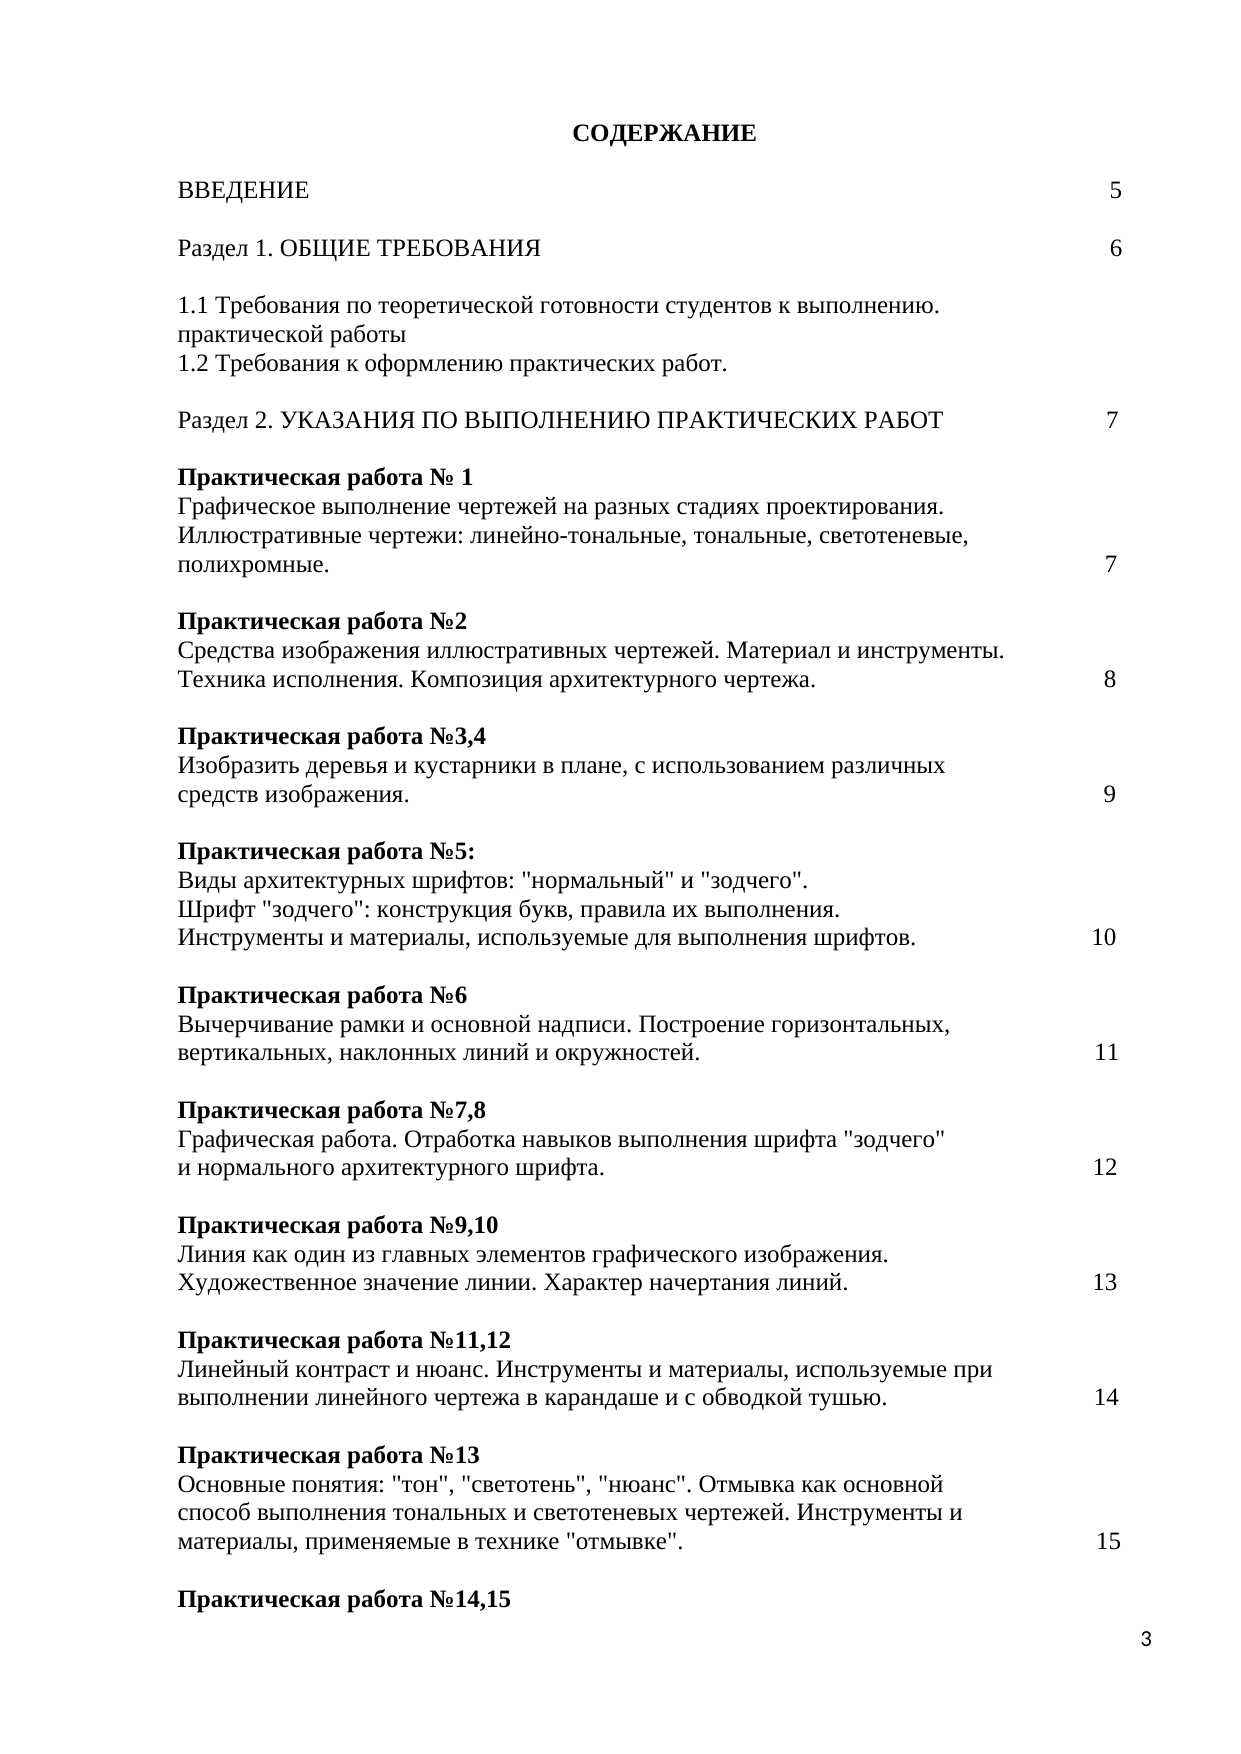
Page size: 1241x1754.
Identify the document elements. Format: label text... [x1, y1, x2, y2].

text Вычерчивание рамки и основной надписи. Построение горизонтальных, [177, 1009, 1152, 1037]
text Раздел 1. ОБЩИЕ ТРЕБОВАНИЯ 6 [177, 233, 1152, 262]
text Техника исполнения. Композиция архитектурного чертежа. 8 [177, 664, 1152, 692]
text Средства изображения иллюстративных чертежей. Материал и инструменты. [177, 635, 1152, 664]
text вертикальных, наклонных линий и окружностей. 11 [177, 1037, 1152, 1066]
text Графическая работа. Отработка навыков выполнения шрифта "зодчего" [177, 1124, 1152, 1152]
text Практическая работа №14,15 [177, 1584, 1152, 1612]
text полихромные. 7 [177, 549, 1152, 577]
text Практическая работа №9,10 [177, 1210, 1152, 1239]
text 1.2 Требования к оформлению практических работ. [177, 348, 1152, 377]
text Практическая работа №5: [177, 836, 1152, 865]
text материалы, применяемые в технике "отмывке". 15 [177, 1526, 1152, 1555]
text Линейный контраст и нюанс. Инструменты и материалы, используемые при [177, 1354, 1152, 1382]
text Шрифт "зодчего": конструкция букв, правила их выполнения. [177, 894, 1152, 922]
text Графическое выполнение чертежей на разных стадиях проектирования. [177, 491, 1152, 520]
text 1.1 Требования по теоретической готовности студентов к выполнению. [177, 291, 1152, 319]
text ВВЕДЕНИЕ 5 [177, 176, 1152, 204]
text Виды архитектурных шрифтов: "нормальный" и "зодчего". [177, 865, 1152, 894]
text Изобразить деревья и кустарники в плане, с использованием различных [177, 750, 1152, 779]
text Практическая работа № 1 [177, 462, 1152, 491]
text и нормального архитектурного шрифта. 12 [177, 1152, 1152, 1181]
text Практическая работа №11,12 [177, 1325, 1152, 1354]
text средств изображения. 9 [177, 779, 1152, 807]
text практической работы [177, 319, 1152, 348]
text Инструменты и материалы, используемые для выполнения шрифтов. 10 [177, 922, 1152, 951]
text Основные понятия: "тон", "светотень", "нюанс". Отмывка как основной [177, 1469, 1152, 1497]
text Практическая работа №6 [177, 980, 1152, 1009]
text способ выполнения тональных и светотеневых чертежей. Инструменты и [177, 1497, 1152, 1526]
text Линия как один из главных элементов графического изображения. [177, 1239, 1152, 1267]
text Практическая работа №7,8 [177, 1095, 1152, 1124]
text Практическая работа №3,4 [177, 721, 1152, 750]
text Иллюстративные чертежи: линейно-тональные, тональные, светотеневые, [177, 520, 1152, 549]
text СОДЕРЖАНИЕ [177, 118, 1152, 147]
text Раздел 2. УКАЗАНИЯ ПО ВЫПОЛНЕНИЮ ПРАКТИЧЕСКИХ РАБОТ 7 [177, 406, 1152, 434]
text Практическая работа №2 [177, 606, 1152, 635]
text выполнении линейного чертежа в карандаше и с обводкой тушью. 14 [177, 1382, 1152, 1411]
text Практическая работа №13 [177, 1440, 1152, 1469]
text Художественное значение линии. Характер начертания линий. 13 [177, 1267, 1152, 1296]
